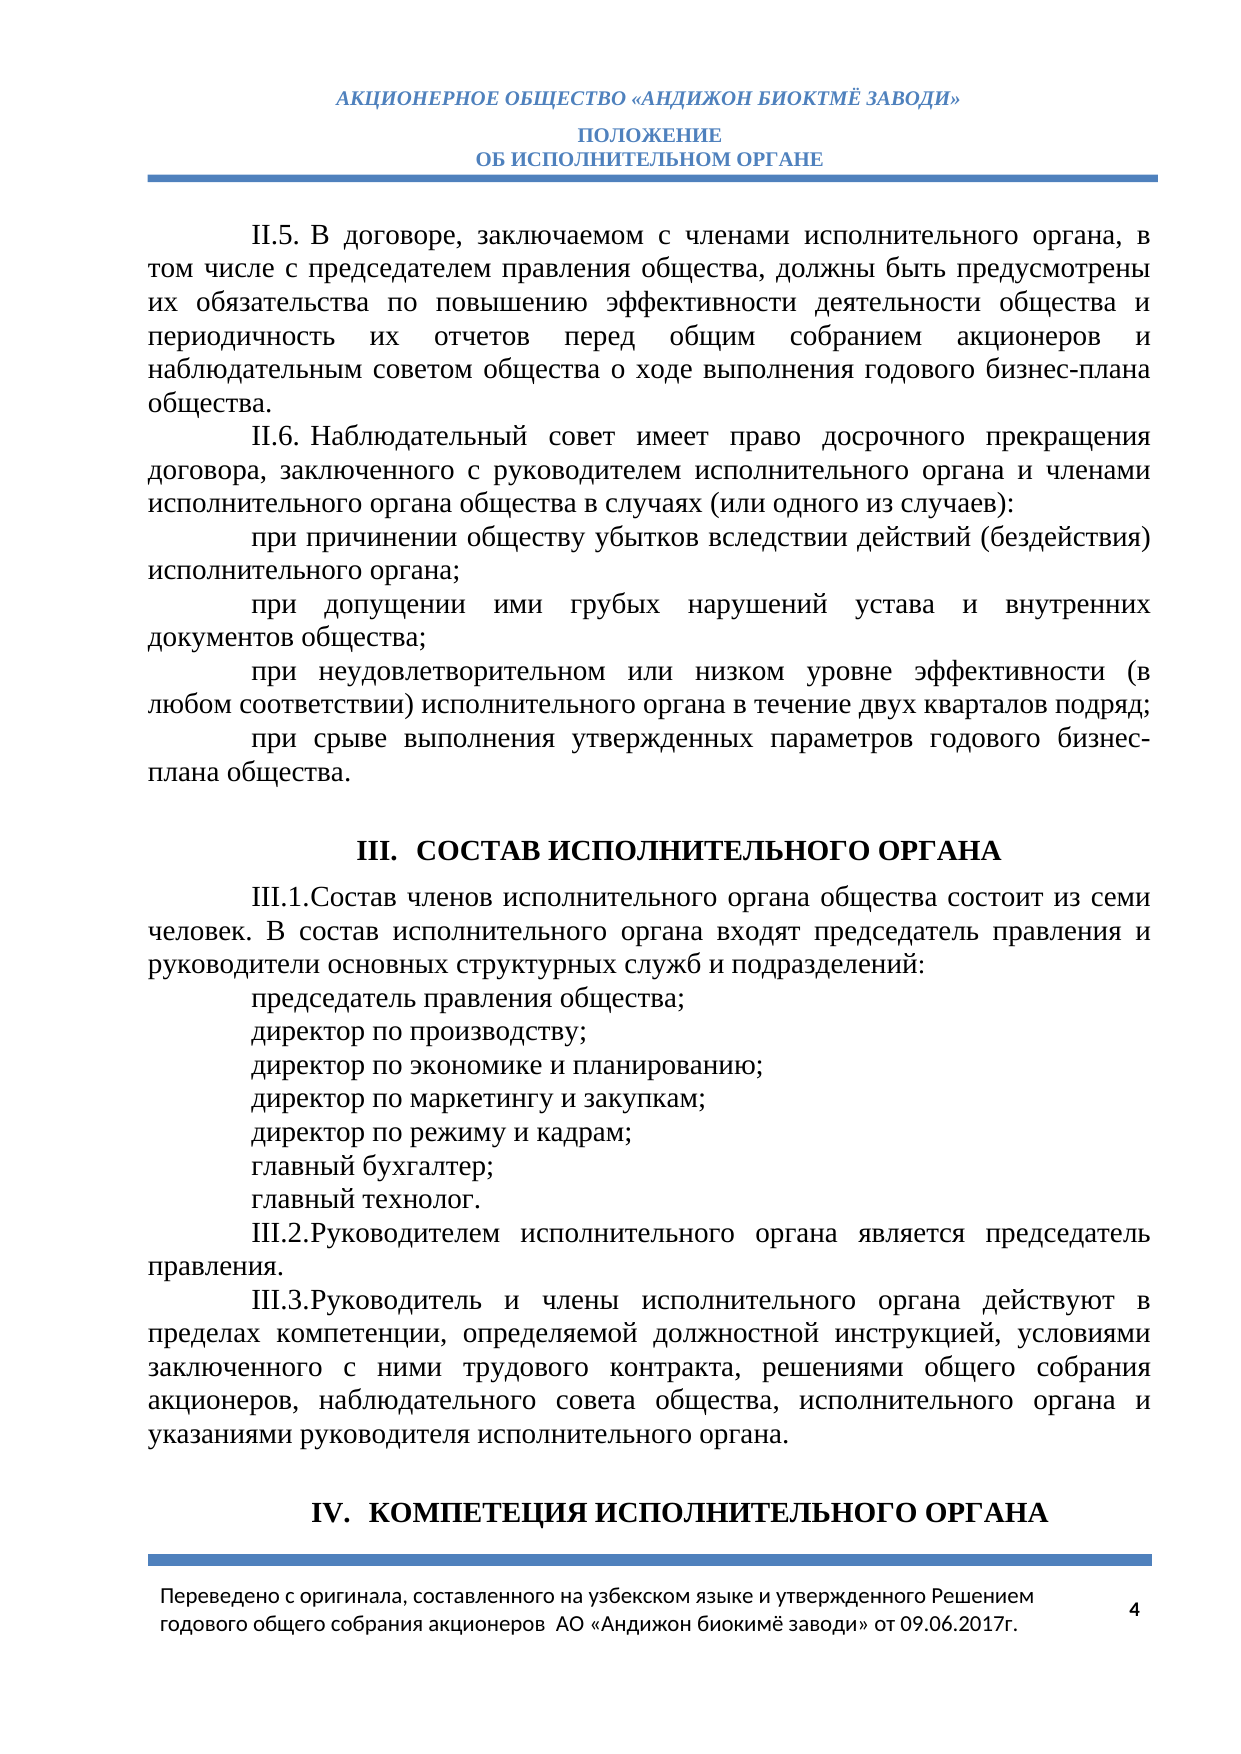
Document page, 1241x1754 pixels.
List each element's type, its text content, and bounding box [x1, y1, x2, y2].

text при допущении ими грубых нарушений устава и внутренних документов общества; [148, 586, 1152, 653]
text при срыве выполнения утвержденных параметров годового бизнес-плана общества. [148, 720, 1152, 787]
text председатель правления общества; [148, 980, 1152, 1013]
list Руководителем исполнительного органа является председатель правления. [148, 1215, 1152, 1282]
text директор по производству; [148, 1013, 1152, 1047]
list СОСТАВ ИСПОЛНИТЕЛЬНОГО ОРГАНА [248, 833, 1152, 867]
text директор по экономике и планированию; [148, 1047, 1152, 1081]
text при неудовлетворительном или низком уровне эффективности (в любом соответствии) исполнительного органа в течение двух кварталов подряд; [148, 653, 1152, 720]
text главный технолог. [148, 1181, 1152, 1215]
text директор по режиму и кадрам; [148, 1114, 1152, 1148]
text главный бухгалтер; [148, 1148, 1152, 1181]
list В договоре, заключаемом с членами исполнительного органа, в том числе с председателем правления общества, должны быть предусмотрены их обязательства по повышению эффективности деятельности общества и периодичность их отчетов перед общим собранием акционеров и наблюдательным советом общества о ходе выполнения годового бизнес-плана общества. [148, 217, 1152, 418]
list Наблюдательный совет имеет право досрочного прекращения договора, заключенного с руководителем исполнительного органа и членами исполнительного органа общества в случаях (или одного из случаев): [148, 418, 1152, 519]
list Состав членов исполнительного органа общества состоит из семи человек. В состав исполнительного органа входят председатель правления и руководители основных структурных служб и подразделений: [148, 879, 1152, 980]
text при причинении обществу убытков вследствии действий (бездействия) исполнительного органа; [148, 519, 1152, 586]
list Руководитель и члены исполнительного органа действуют в пределах компетенции, определяемой должностной инструкцией, условиями заключенного с ними трудового контракта, решениями общего собрания акционеров, наблюдательного совета общества, исполнительного органа и указаниями руководителя исполнительного органа. [148, 1282, 1152, 1449]
list КОМПЕТЕЦИЯ ИСПОЛНИТЕЛЬНОГО ОРГАНА [248, 1496, 1152, 1529]
text директор по маркетингу и закупкам; [148, 1081, 1152, 1114]
